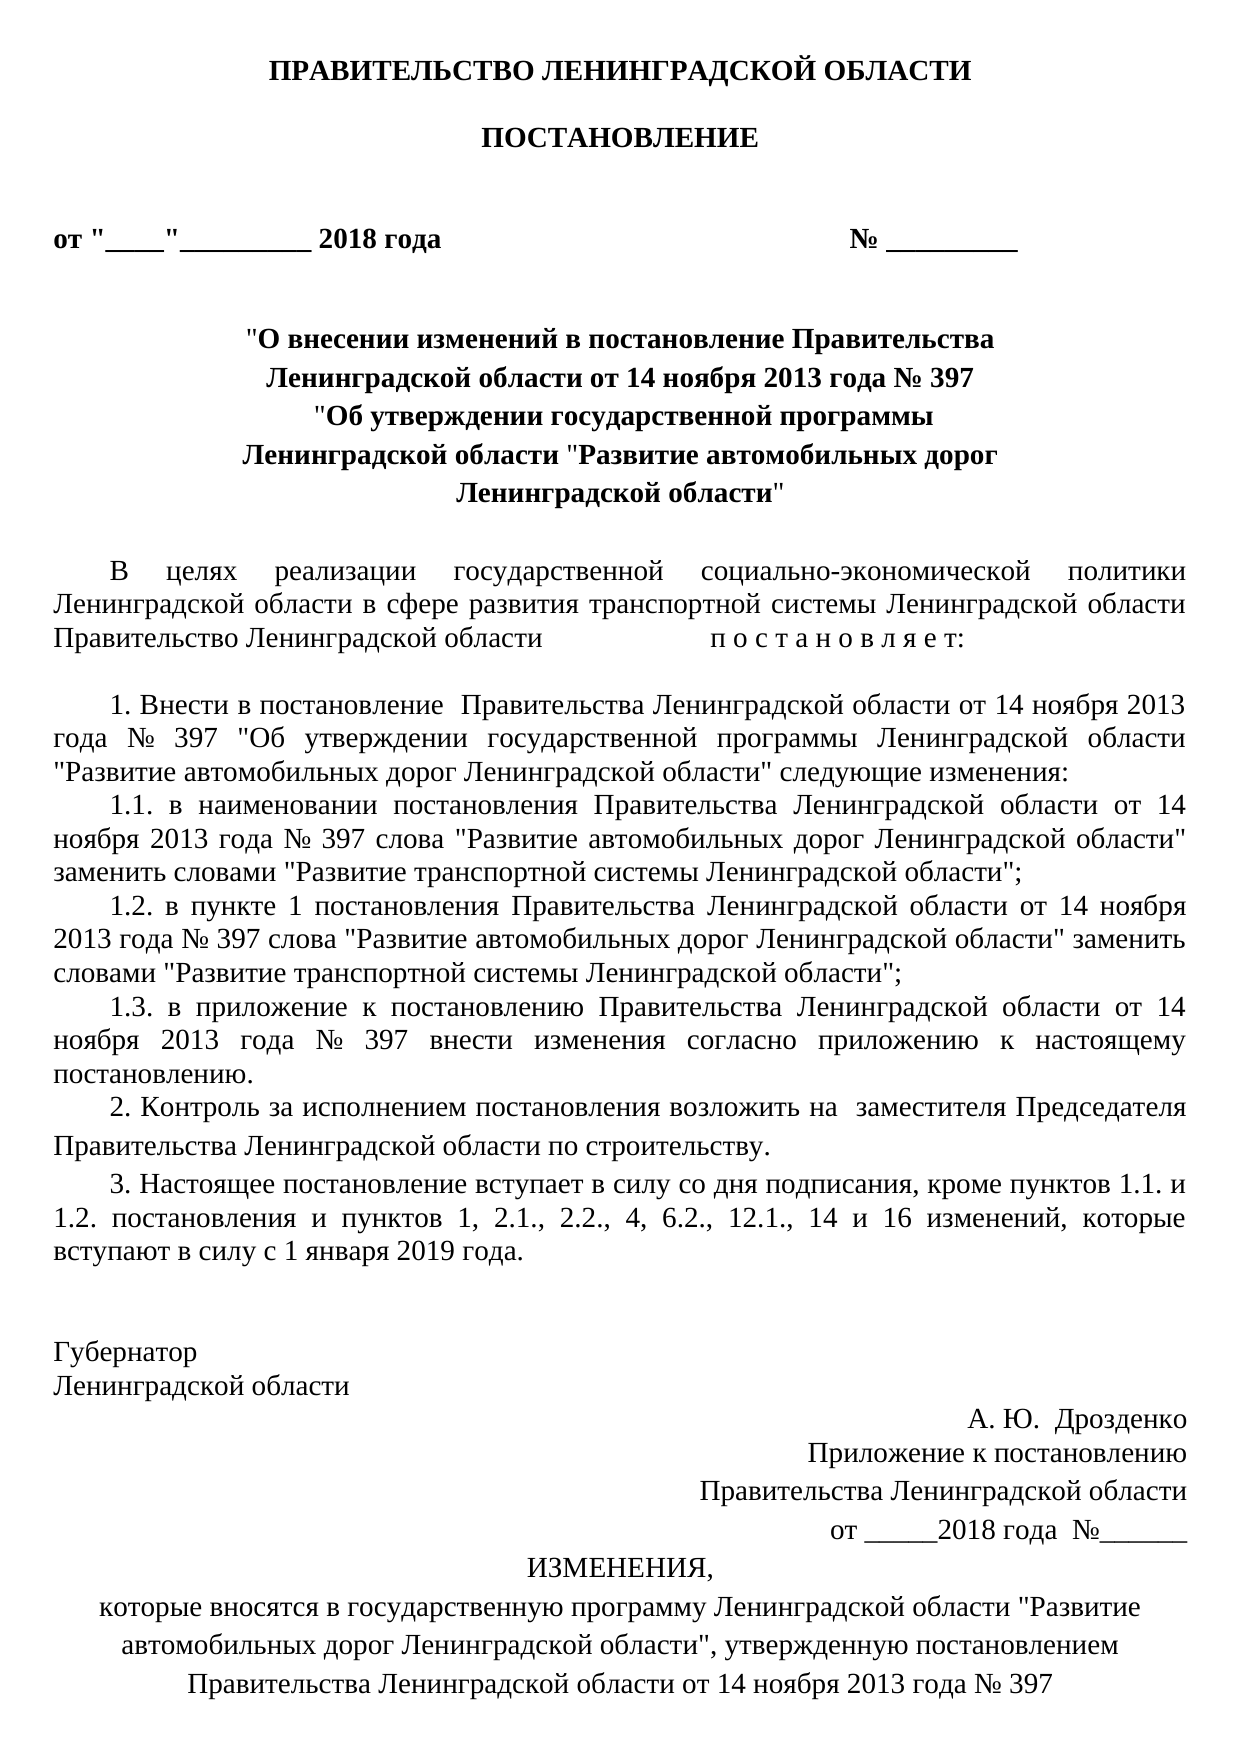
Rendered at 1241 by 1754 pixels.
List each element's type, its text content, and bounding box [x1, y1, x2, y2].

text Ленинградской области [53, 1368, 1187, 1401]
text Губернатор [53, 1334, 1187, 1368]
text Ленинградской области "Развитие автомобильных дорог [53, 437, 1187, 471]
title от "____"_________ 2018 года № _________ [53, 221, 1187, 254]
text 3. Настоящее постановление вступает в силу со дня подписания, кроме пунктов 1.1. и 1.2. постановления и пунктов 1, 2.1., 2.2., 4, 6.2., 12.1., 14 и 16 изменений, которые вступают в силу с 1 января 2019 года. [53, 1166, 1187, 1267]
text 1.2. в пункте 1 постановления Правительства Ленинградской области от 14 ноября 2013 года № 397 слова "Развитие автомобильных дорог Ленинградской области" заменить словами "Развитие транспортной системы Ленинградской области"; [53, 888, 1187, 989]
text Ленинградской области" [53, 476, 1187, 509]
title ПОСТАНОВЛЕНИЕ [53, 120, 1187, 154]
text Приложение к постановлению Правительства Ленинградской области [53, 1435, 1187, 1507]
text "О внесении изменений в постановление Правительства [53, 321, 1187, 355]
title ПРАВИТЕЛЬСТВО ЛЕНИНГРАДСКОЙ ОБЛАСТИ [53, 53, 1187, 87]
text которые вносятся в государственную программу Ленинградской области "Развитие автомобильных дорог Ленинградской области", утвержденную постановлением Правительства Ленинградской области от 14 ноября 2013 года № 397 [53, 1589, 1187, 1699]
text В целях реализации государственной социально-экономической политики Ленинградской области в сфере развития транспортной системы Ленинградской области Правительство Ленинградской области п о с т а н о в л я е т: [53, 553, 1187, 653]
text ИЗМЕНЕНИЯ, [53, 1550, 1187, 1584]
text "Об утверждении государственной программы [53, 398, 1187, 432]
text 1. Внести в постановление Правительства Ленинградской области от 14 ноября 2013 года № 397 "Об утверждении государственной программы Ленинградской области "Развитие автомобильных дорог Ленинградской области" следующие изменения: [53, 687, 1187, 787]
text 2. Контроль за исполнением постановления возложить на заместителя Председателя Правительства Ленинградской области по строительству. [53, 1089, 1187, 1161]
text от _____2018 года №______ [53, 1512, 1187, 1545]
text Ленинградской области от 14 ноября 2013 года № 397 [53, 360, 1187, 393]
text А. Ю. Дрозденко [53, 1401, 1187, 1435]
text 1.3. в приложение к постановлению Правительства Ленинградской области от 14 ноября 2013 года № 397 внести изменения согласно приложению к настоящему постановлению. [53, 989, 1187, 1089]
text 1.1. в наименовании постановления Правительства Ленинградской области от 14 ноября 2013 года № 397 слова "Развитие автомобильных дорог Ленинградской области" заменить словами "Развитие транспортной системы Ленинградской области"; [53, 787, 1187, 888]
